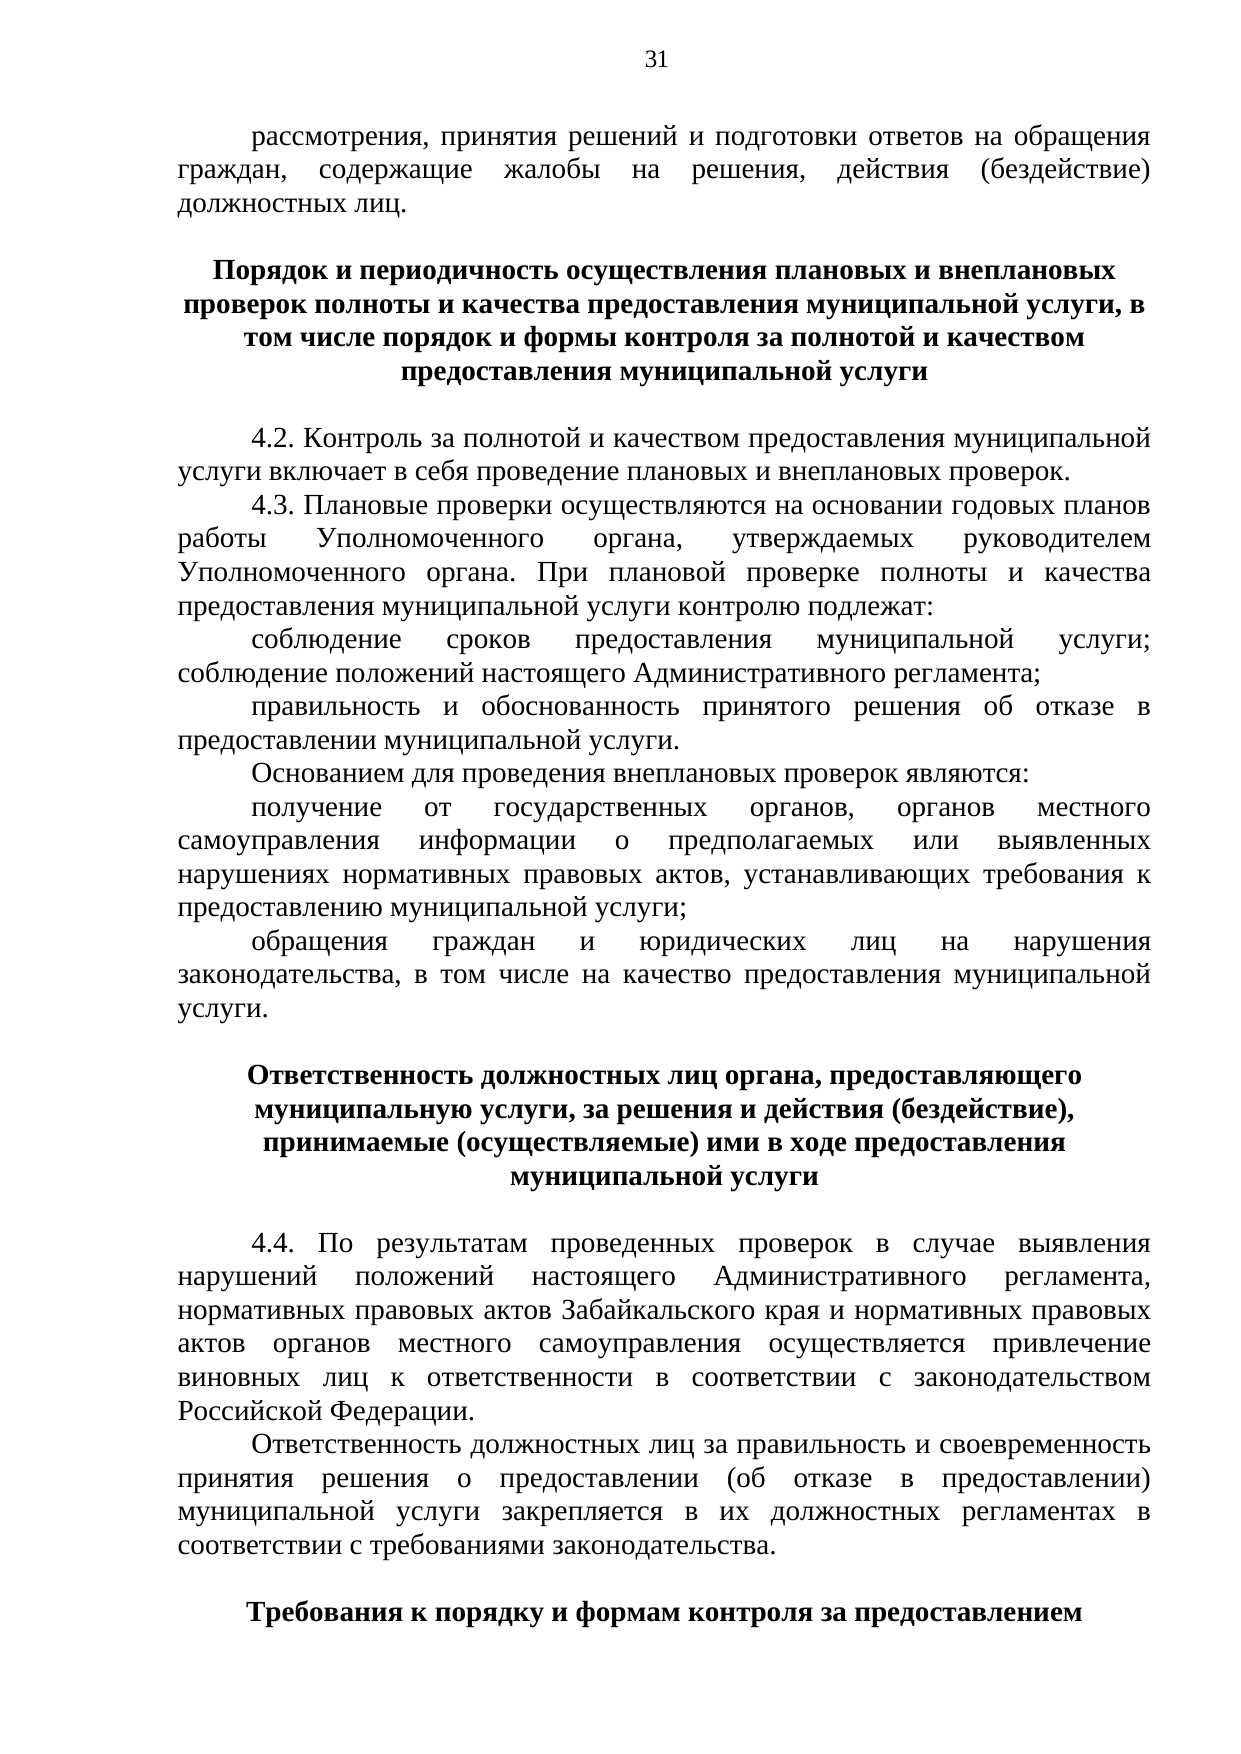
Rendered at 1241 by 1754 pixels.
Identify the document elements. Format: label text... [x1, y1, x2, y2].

text рассмотрения, принятия решений и подготовки ответов на обращения граждан, содержащие жалобы на решения, действия (бездействие) должностных лиц. [177, 118, 1152, 219]
text получение от государственных органов, органов местного самоуправления информации о предполагаемых или выявленных нарушениях нормативных правовых актов, устанавливающих требования к предоставлению муниципальной услуги; [177, 789, 1152, 923]
text Ответственность должностных лиц органа, предоставляющего муниципальную услуги, за решения и действия (бездействие), принимаемые (осуществляемые) ими в ходе предоставления муниципальной услуги [177, 1057, 1152, 1191]
text Порядок и периодичность осуществления плановых и внеплановых проверок полноты и качества предоставления муниципальной услуги, в том числе порядок и формы контроля за полнотой и качеством предоставления муниципальной услуги [177, 252, 1152, 386]
text 4.2. Контроль за полнотой и качеством предоставления муниципальной услуги включает в себя проведение плановых и внеплановых проверок. [177, 420, 1152, 487]
text 4.4. По результатам проведенных проверок в случае выявления нарушений положений настоящего Административного регламента, нормативных правовых актов Забайкальского края и нормативных правовых актов органов местного самоуправления осуществляется привлечение виновных лиц к ответственности в соответствии с законодательством Российской Федерации. [177, 1225, 1152, 1426]
text Ответственность должностных лиц за правильность и своевременность принятия решения о предоставлении (об отказе в предоставлении) муниципальной услуги закрепляется в их должностных регламентах в соответствии с требованиями законодательства. [177, 1426, 1152, 1560]
text соблюдение сроков предоставления муниципальной услуги; соблюдение положений настоящего Административного регламента; [177, 621, 1152, 688]
text 4.3. Плановые проверки осуществляются на основании годовых планов работы Уполномоченного органа, утверждаемых руководителем Уполномоченного органа. При плановой проверке полноты и качества предоставления муниципальной услуги контролю подлежат: [177, 487, 1152, 621]
text Основанием для проведения внеплановых проверок являются: [177, 755, 1152, 789]
text правильность и обоснованность принятого решения об отказе в предоставлении муниципальной услуги. [177, 688, 1152, 755]
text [177, 1594, 1152, 1627]
text обращения граждан и юридических лиц на нарушения законодательства, в том числе на качество предоставления муниципальной услуги. [177, 923, 1152, 1024]
